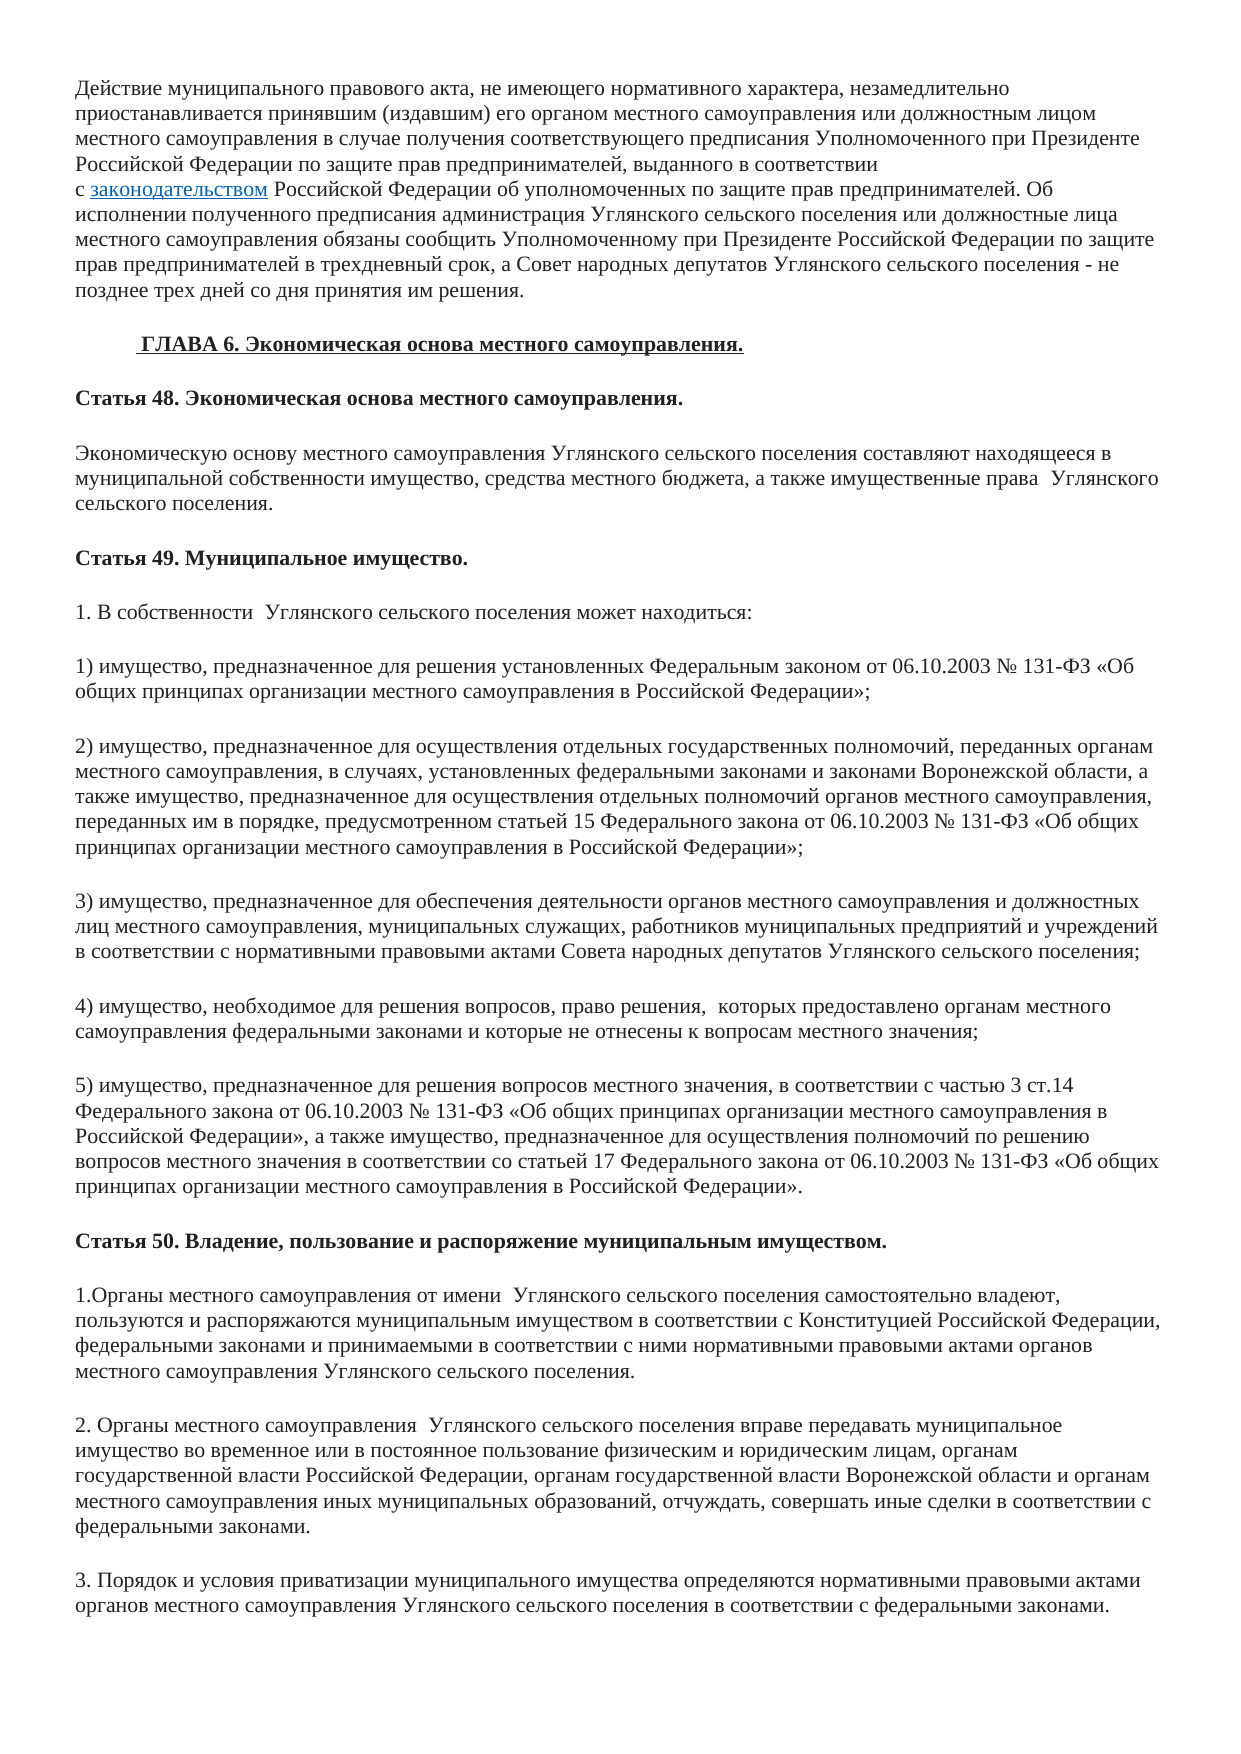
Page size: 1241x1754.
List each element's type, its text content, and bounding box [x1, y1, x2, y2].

text Статья 50. Владение, пользование и распоряжение муниципальным имуществом. [75, 1228, 1165, 1253]
text 3) имущество, предназначенное для обеспечения деятельности органов местного самоуправления и должностных лиц местного самоуправления, муниципальных служащих, работников муниципальных предприятий и учреждений в соответствии с нормативными правовыми актами Совета народных депутатов Углянского сельского поселения; [75, 888, 1165, 964]
text Действие муниципального правового акта, не имеющего нормативного характера, незамедлительно приостанавливается принявшим (издавшим) его органом местного самоуправления или должностным лицом местного самоуправления в случае получения соответствующего предписания Уполномоченного при Президенте Российской Федерации по защите прав предпринимателей, выданного в соответствии с законодательством Российской Федерации об уполномоченных по защите прав предпринимателей. Об исполнении полученного предписания администрация Углянского сельского поселения или должностные лица местного самоуправления обязаны сообщить Уполномоченному при Президенте Российской Федерации по защите прав предпринимателей в трехдневный срок, а Совет народных депутатов Углянского сельского поселения - не позднее трех дней со дня принятия им решения. [75, 75, 1165, 302]
text 5) имущество, предназначенное для решения вопросов местного значения, в соответствии с частью 3 ст.14 Федерального закона от 06.10.2003 № 131-ФЗ «Об общих принципах организации местного самоуправления в Российской Федерации», а также имущество, предназначенное для осуществления полномочий по решению вопросов местного значения в соответствии со статьей 17 Федерального закона от 06.10.2003 № 131-ФЗ «Об общих принципах организации местного самоуправления в Российской Федерации». [75, 1072, 1165, 1198]
text 1) имущество, предназначенное для решения установленных Федеральным законом от 06.10.2003 № 131-ФЗ «Об общих принципах организации местного самоуправления в Российской Федерации»; [75, 653, 1165, 704]
text 1. В собственности Углянского сельского поселения может находиться: [75, 599, 1165, 624]
text 4) имущество, необходимое для решения вопросов, право решения, которых предоставлено органам местного самоуправления федеральными законами и которые не отнесены к вопросам местного значения; [75, 993, 1165, 1043]
text ГЛАВА 6. Экономическая основа местного самоуправления. [75, 331, 1165, 356]
text 3. Порядок и условия приватизации муниципального имущества определяются нормативными правовыми актами органов местного самоуправления Углянского сельского поселения в соответствии с федеральными законами. [75, 1567, 1165, 1618]
text 2. Органы местного самоуправления Углянского сельского поселения вправе передавать муниципальное имущество во временное или в постоянное пользование физическим и юридическим лицам, органам государственной власти Российской Федерации, органам государственной власти Воронежской области и органам местного самоуправления иных муниципальных образований, отчуждать, совершать иные сделки в соответствии с федеральными законами. [75, 1412, 1165, 1538]
text Экономическую основу местного самоуправления Углянского сельского поселения составляют находящееся в муниципальной собственности имущество, средства местного бюджета, а также имущественные права Углянского сельского поселения. [75, 440, 1165, 515]
text Статья 49. Муниципальное имущество. [75, 544, 1165, 570]
text 1.Органы местного самоуправления от имени Углянского сельского поселения самостоятельно владеют, пользуются и распоряжаются муниципальным имуществом в соответствии с Конституцией Российской Федерации, федеральными законами и принимаемыми в соответствии с ними нормативными правовыми актами органов местного самоуправления Углянского сельского поселения. [75, 1282, 1165, 1383]
text 2) имущество, предназначенное для осуществления отдельных государственных полномочий, переданных органам местного самоуправления, в случаях, установленных федеральными законами и законами Воронежской области, а также имущество, предназначенное для осуществления отдельных полномочий органов местного самоуправления, переданных им в порядке, предусмотренном статьей 15 Федерального закона от 06.10.2003 № 131-ФЗ «Об общих принципах организации местного самоуправления в Российской Федерации»; [75, 733, 1165, 859]
text Статья 48. Экономическая основа местного самоуправления. [75, 385, 1165, 411]
